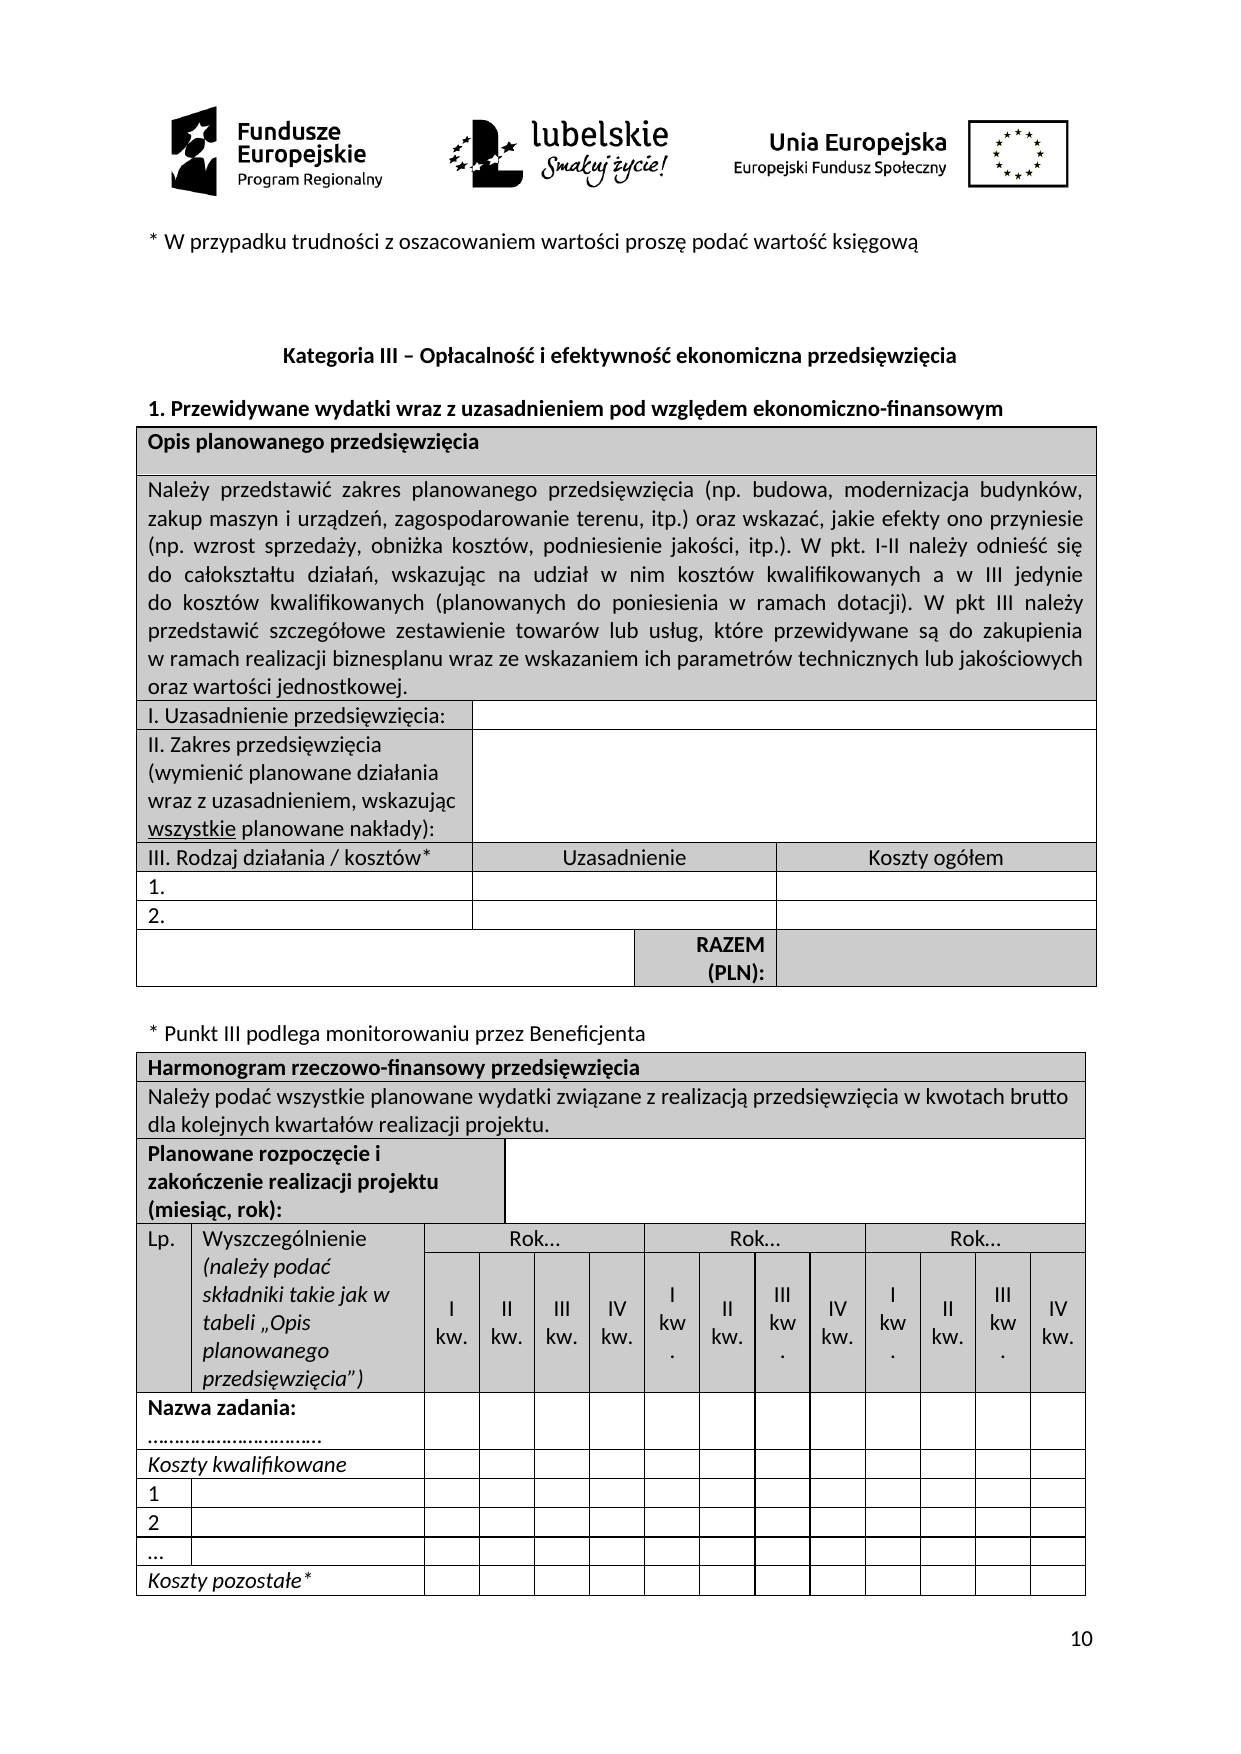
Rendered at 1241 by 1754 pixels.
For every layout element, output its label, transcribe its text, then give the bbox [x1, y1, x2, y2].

table_cell [535, 1450, 589, 1478]
table_cell [425, 1538, 479, 1565]
table_cell [756, 1566, 809, 1594]
table_cell [425, 1479, 479, 1507]
table_cell [480, 1508, 534, 1536]
table_cell [645, 1450, 699, 1478]
table_cell Lp. [137, 1224, 191, 1392]
table_cell [976, 1538, 1030, 1565]
table_cell [700, 1479, 754, 1507]
table_cell [777, 930, 1096, 986]
table_cell [535, 1479, 589, 1507]
table_cell 2. [137, 901, 472, 929]
table_cell [756, 1479, 809, 1507]
table_cell [535, 1393, 589, 1449]
table_cell [590, 1393, 644, 1449]
table_cell [192, 1479, 424, 1507]
table_cell [811, 1393, 865, 1449]
table_cell [590, 1450, 644, 1478]
table_cell IV kw. [1031, 1253, 1085, 1392]
table_cell [473, 701, 1096, 729]
table_cell [425, 1393, 479, 1449]
table_cell [976, 1479, 1030, 1507]
table_cell [506, 1139, 1085, 1223]
table_cell [192, 1538, 424, 1565]
table_cell [700, 1393, 754, 1449]
table_cell Rok… [425, 1224, 644, 1252]
table_cell [976, 1566, 1030, 1594]
table_cell [811, 1538, 865, 1565]
table_cell [480, 1450, 534, 1478]
table_cell IV kw. [590, 1253, 644, 1392]
table_cell [756, 1393, 809, 1449]
table_cell [1031, 1479, 1085, 1507]
text Kategoria III – Opłacalność i efektywność ekonomiczna przedsięwzięcia [148, 341, 1093, 369]
table_cell [921, 1508, 975, 1536]
table_cell [866, 1479, 920, 1507]
table_cell [535, 1566, 589, 1594]
table_cell [777, 901, 1096, 929]
table_cell [535, 1508, 589, 1536]
table_cell [700, 1450, 754, 1478]
table_cell [700, 1538, 754, 1565]
table_cell [921, 1450, 975, 1478]
table_cell [866, 1508, 920, 1536]
table_cell [866, 1538, 920, 1565]
table_cell [473, 901, 776, 929]
table_cell III. Rodzaj działania / kosztów* [137, 843, 472, 871]
table_cell [645, 1508, 699, 1536]
table_cell Należy podać wszystkie planowane wydatki związane z realizacją przedsięwzięcia w kwotach brutto dla kolejnych kwartałów realizacji projektu. [137, 1082, 1085, 1138]
table_cell Koszty pozostałe* [137, 1566, 424, 1594]
table_cell 1. [137, 872, 472, 900]
picture [147, 73, 1092, 227]
table_cell [921, 1566, 975, 1594]
table_cell Należy przedstawić zakres planowanego przedsięwzięcia (np. budowa, modernizacja budynków, zakup maszyn i urządzeń, zagospodarowanie terenu, itp.) oraz wskazać, jakie efekty ono przyniesie (np. wzrost sprzedaży, obniżka kosztów, podniesienie jakości, itp.). W pkt. I-II należy odnieść się do całokształtu działań, wskazując na udział w nim kosztów kwalifikowanych a w III jedynie do kosztów kwalifikowanych (planowanych do poniesienia w ramach dotacji). W pkt III należy przedstawić szczegółowe zestawienie towarów lub usług, które przewidywane są do zakupienia w ramach realizacji biznesplanu wraz ze wskazaniem ich parametrów technicznych lub jakościowych oraz wartości jednostkowej. [137, 476, 1096, 700]
table_cell II kw. [921, 1253, 975, 1392]
table_cell [811, 1566, 865, 1594]
table_cell [1031, 1538, 1085, 1565]
table_cell Rok… [645, 1224, 865, 1252]
table_cell [976, 1508, 1030, 1536]
table_cell [473, 730, 1096, 842]
table_cell [590, 1508, 644, 1536]
table_cell III kw. [976, 1253, 1030, 1392]
table_cell [590, 1566, 644, 1594]
table_cell [645, 1479, 699, 1507]
table_cell Rok… [866, 1224, 1085, 1252]
table_cell [645, 1538, 699, 1565]
table_cell Uzasadnienie [473, 843, 776, 871]
table_cell [590, 1479, 644, 1507]
text 1. Przewidywane wydatki wraz z uzasadnieniem pod względem ekonomiczno-finansowym [148, 394, 1093, 422]
table_cell I kw. [645, 1253, 699, 1392]
table_cell [921, 1538, 975, 1565]
table_cell [700, 1566, 754, 1594]
table_cell I kw. [866, 1253, 920, 1392]
table_cell [756, 1508, 809, 1536]
text * Punkt III podlega monitorowaniu przez Beneficjenta [148, 1019, 1093, 1047]
table_cell [425, 1566, 479, 1594]
table_cell [811, 1450, 865, 1478]
table_cell 1 [137, 1479, 191, 1507]
table_cell [811, 1508, 865, 1536]
table_cell RAZEM (PLN): [635, 930, 776, 986]
table_header Opis planowanego przedsięwzięcia [137, 428, 1096, 474]
table_cell [921, 1393, 975, 1449]
table_cell [480, 1479, 534, 1507]
table_cell I. Uzasadnienie przedsięwzięcia: [137, 701, 472, 729]
table_cell [866, 1566, 920, 1594]
table_cell [866, 1450, 920, 1478]
table_cell [921, 1479, 975, 1507]
table_cell [976, 1450, 1030, 1478]
table_header Harmonogram rzeczowo-finansowy przedsięwzięcia [137, 1053, 1085, 1081]
table_cell [425, 1450, 479, 1478]
table_cell [1031, 1393, 1085, 1449]
table_cell [1031, 1450, 1085, 1478]
table_cell [480, 1538, 534, 1565]
table_cell [756, 1450, 809, 1478]
table_cell II kw. [700, 1253, 754, 1392]
table_cell IV kw. [811, 1253, 865, 1392]
table_cell [700, 1508, 754, 1536]
table_cell II. Zakres przedsięwzięcia (wymienić planowane działania wraz z uzasadnieniem, wskazując wszystkie planowane nakłady): [137, 730, 472, 842]
table_cell [645, 1393, 699, 1449]
table_cell Planowane rozpoczęcie i zakończenie realizacji projektu (miesiąc, rok): [137, 1139, 504, 1223]
table_cell I kw. [425, 1253, 479, 1392]
table_cell 2 [137, 1508, 191, 1536]
table_cell [535, 1538, 589, 1565]
table_cell [777, 872, 1096, 900]
table_cell Nazwa zadania:…………………………… [137, 1393, 424, 1449]
table_cell [976, 1393, 1030, 1449]
table_cell Koszty kwalifikowane [137, 1450, 424, 1478]
table_cell [480, 1566, 534, 1594]
table_cell III kw. [535, 1253, 589, 1392]
table_cell Koszty ogółem [777, 843, 1096, 871]
table_cell [473, 872, 776, 900]
table_cell [480, 1393, 534, 1449]
table_cell [137, 930, 634, 986]
table_cell II kw. [480, 1253, 534, 1392]
table_cell … [137, 1538, 191, 1565]
table_cell [1031, 1508, 1085, 1536]
table_cell Wyszczególnienie (należy podać składniki takie jak w tabeli „Opis planowanego przedsięwzięcia”) [192, 1224, 424, 1392]
table_cell [590, 1538, 644, 1565]
table_cell [1031, 1566, 1085, 1594]
table_cell [866, 1393, 920, 1449]
table_cell [425, 1508, 479, 1536]
text * W przypadku trudności z oszacowaniem wartości proszę podać wartość księgową [148, 227, 1093, 255]
table_cell III kw. [756, 1253, 809, 1392]
table_cell [756, 1538, 809, 1565]
table_cell [645, 1566, 699, 1594]
table_cell [192, 1508, 424, 1536]
table_cell [811, 1479, 865, 1507]
